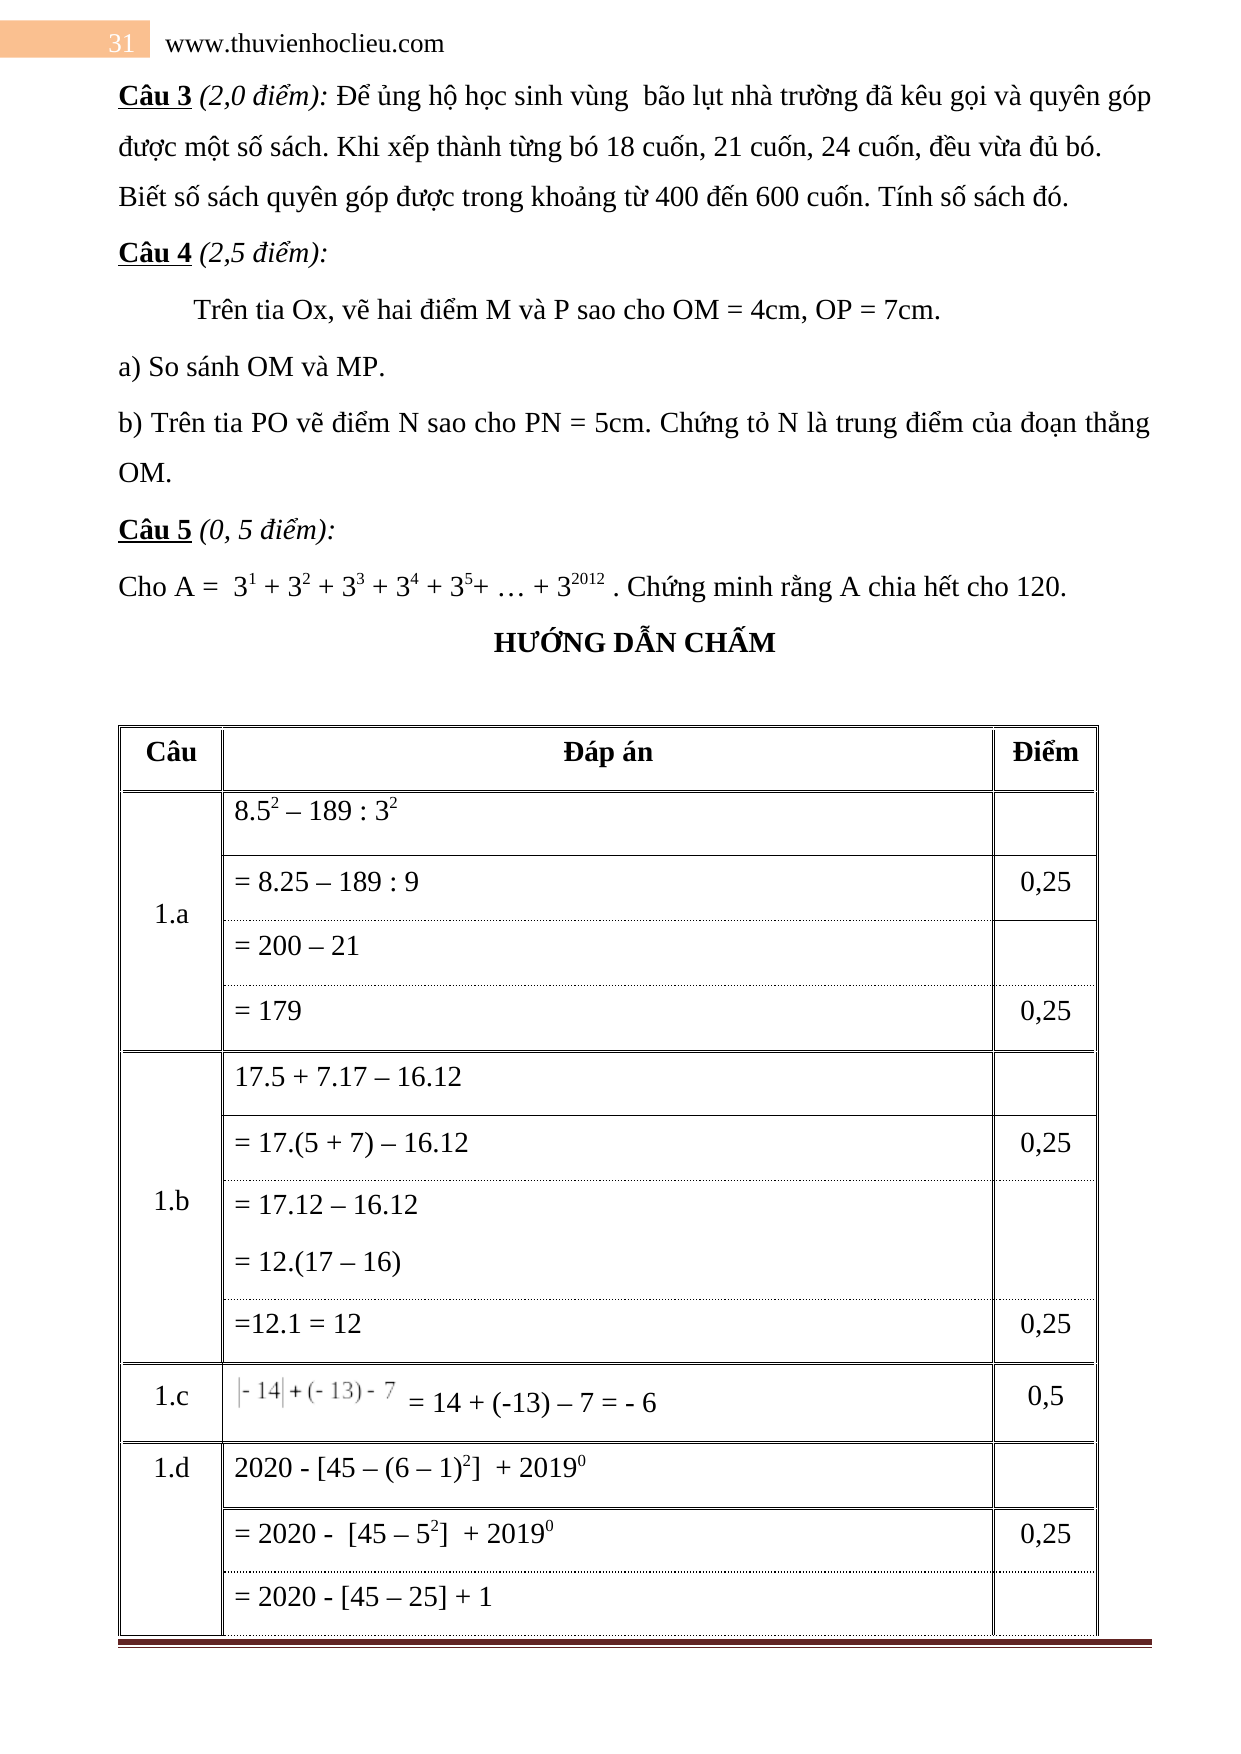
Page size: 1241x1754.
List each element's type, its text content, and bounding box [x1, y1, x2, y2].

table_cell 0,25 [995, 856, 1096, 920]
table_cell 0,25 [995, 1116, 1096, 1180]
table_cell 1.b [121, 1050, 221, 1362]
text b) Trên tia PO vẽ điểm N sao cho PN = 5cm. Chứng tỏ N là trung điểm của đoạn thẳng [118, 405, 1152, 489]
table_cell = 17.12 – 16.12 = 12.(17 – 16) [224, 1180, 992, 1299]
table_cell 0,25 [995, 1299, 1096, 1362]
table_cell 0,25 [995, 1507, 1096, 1571]
table_cell [995, 1050, 1096, 1115]
table_cell = 8.25 – 189 : 9 [224, 856, 992, 920]
text a) So sánh và MP. [118, 349, 1152, 382]
table_header Điểm [993, 728, 1096, 789]
table_cell [995, 790, 1096, 855]
text HƯỚNG DẪN CHẤM [118, 625, 1152, 659]
table_cell 17.5 + 7.17 – 16.12 [224, 1053, 992, 1115]
table_cell = 14 + (-13) – 7 = - 6 [223, 1365, 992, 1441]
table_header Đáp án [223, 728, 993, 789]
table_cell 2020 - [45 – (6 – 1)2] + 20190 [224, 1444, 992, 1507]
table_cell 1.d [121, 1441, 221, 1635]
text Câu 4 (2,5 điểm): [118, 236, 1152, 269]
table_header Câu [120, 726, 223, 789]
table_cell 8.52 – 189 : 32 [224, 793, 992, 855]
table_cell [995, 921, 1096, 985]
text Câu 3 (2,0 điểm): Để ủng hộ học sinh vùng bão lụt nhà trường đã kêu gọi và quyên góp được một số sách. Khi xếp thành từng bó 18 cuốn, 21 cuốn, 24 cuốn, đều vừa đủ bó. Biết số sách quyên góp được trong khoảng từ 400 đến 600 cuốn. Tính số sách đó. [118, 78, 1152, 213]
table_cell 0,5 [995, 1362, 1096, 1441]
table_cell [995, 1441, 1096, 1507]
table_cell 1.a [121, 790, 221, 1049]
table_cell [995, 1180, 1096, 1299]
text Cho A = 31 + 32 + 33 + 34 + 35+ … + 32012 . Chứng minh rằng A chia hết cho 120. [118, 569, 1152, 602]
table_cell = 2020 - [45 – 25] + 1 [224, 1571, 992, 1635]
table_cell = 200 – 21 [224, 920, 992, 985]
table_cell 0,25 [995, 985, 1096, 1049]
table_cell = 179 [224, 985, 992, 1049]
table_cell = 17.(5 + 7) – 16.12 [224, 1116, 992, 1180]
table_cell 1.c [121, 1362, 222, 1441]
table_cell =12.1 = 12 [224, 1299, 992, 1362]
text Trên tia Ox, vẽ hai điểm M và P sao cho = 4cm, OP = 7cm. [118, 292, 1152, 326]
text Câu 5 (0, 5 điểm): [118, 512, 1152, 546]
table_cell [995, 1571, 1096, 1635]
table_cell = 2020 - [45 – 52] + 20190 [224, 1510, 992, 1571]
